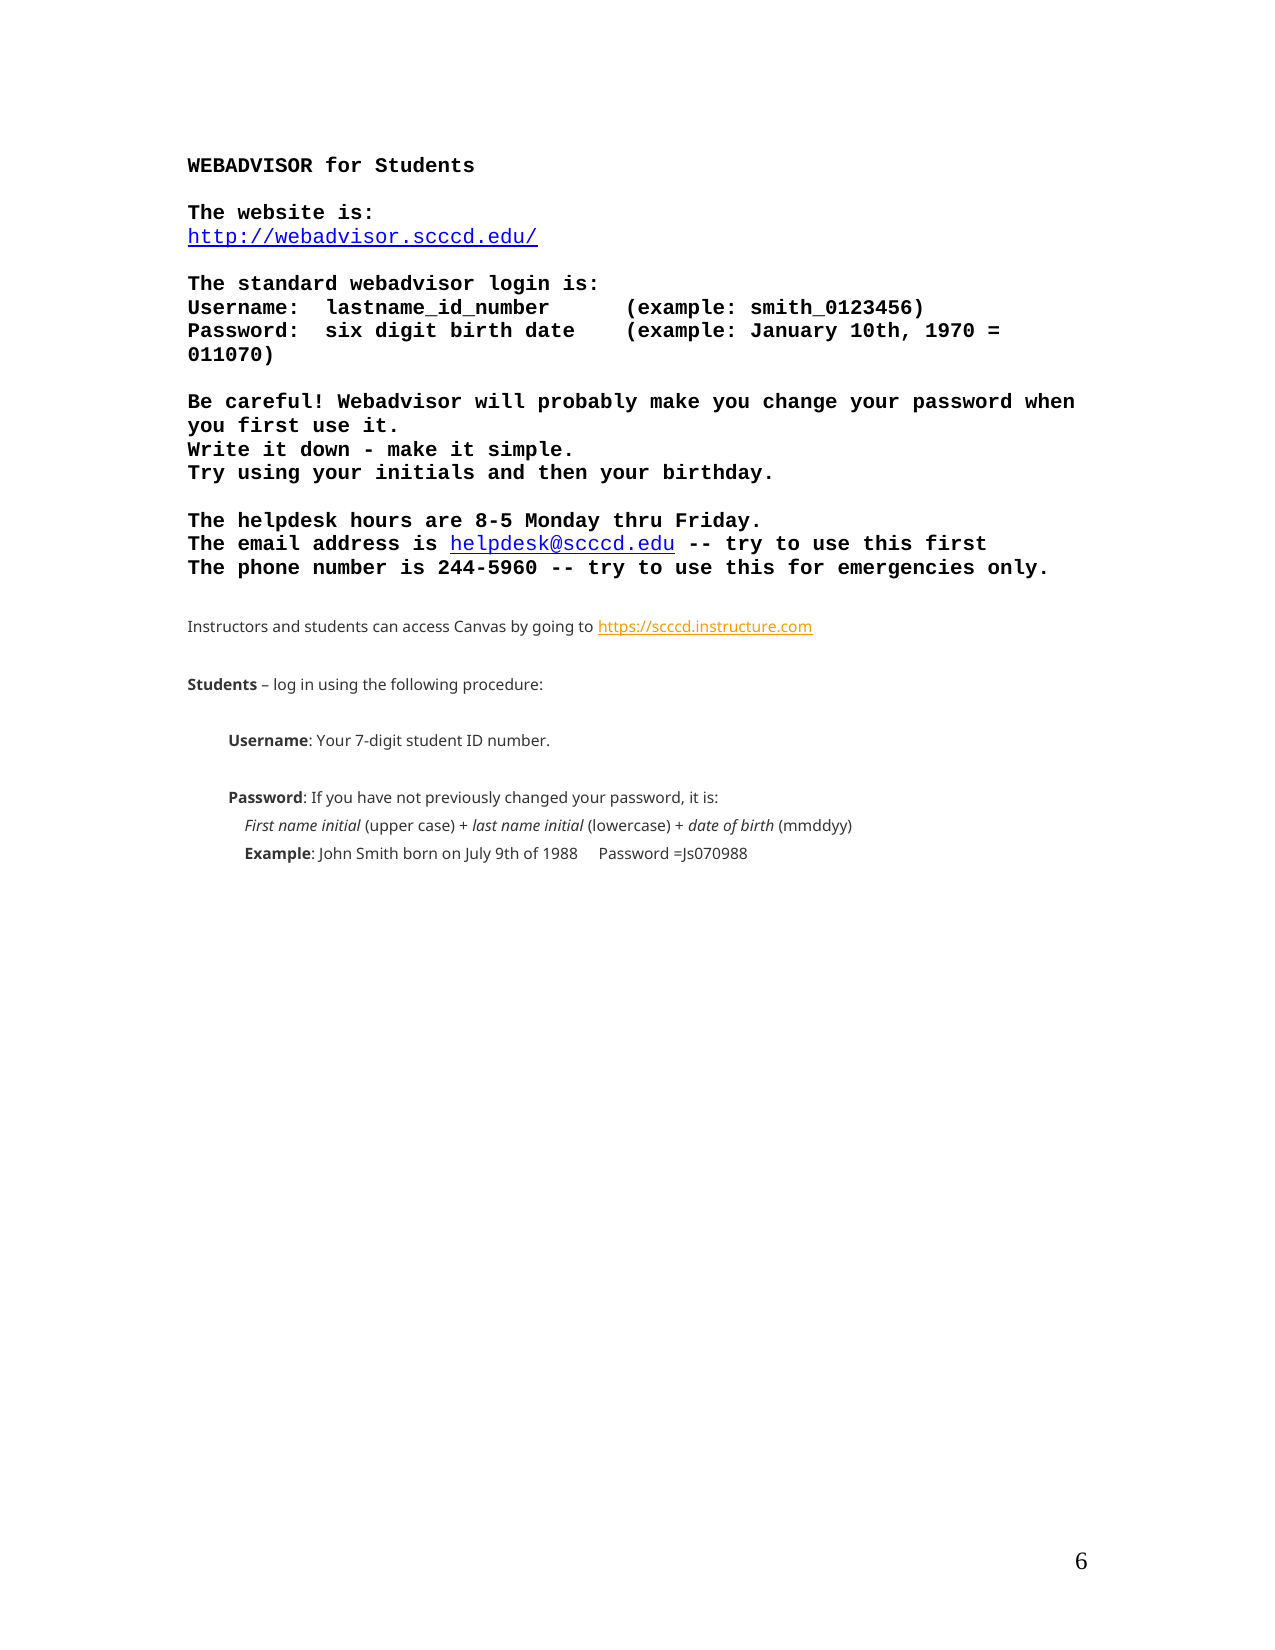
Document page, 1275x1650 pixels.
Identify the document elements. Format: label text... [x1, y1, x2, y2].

text The website is: http://webadvisor.scccd.edu/ [187, 202, 1087, 249]
text Password: If you have not previously changed your password, it is: First name initial (upper case) + last name initial (lowercase) + date of birth (mmddyy) Example: John Smith born on July 9th of 1988 Password =Js070988 [187, 781, 1087, 864]
text Be careful! Webadvisor will probably make you change your password when you first use it. Write it down - make it simple. Try using your initials and then your birthday. [187, 368, 1087, 486]
text The standard webadvisor login is: [187, 273, 1087, 297]
text Username: lastname_id_number (example: smith_0123456) Password: six digit birth date (example: January 10th, 1970 = 011070) [187, 297, 1087, 368]
text Instructors and students can access Canvas by going to https://scccd.instructure.com [187, 610, 1087, 637]
text WEBADVISOR for Students [187, 155, 1087, 178]
text The helpdesk hours are 8-5 Monday thru Friday. The email address is helpdesk@scccd.edu -- try to use this first The phone number is 244-5960 -- try to use this for emergencies only. [187, 509, 1087, 581]
text Username: Your 7-digit student ID number. [187, 724, 1087, 751]
text Students – log in using the following procedure: [187, 667, 1087, 694]
